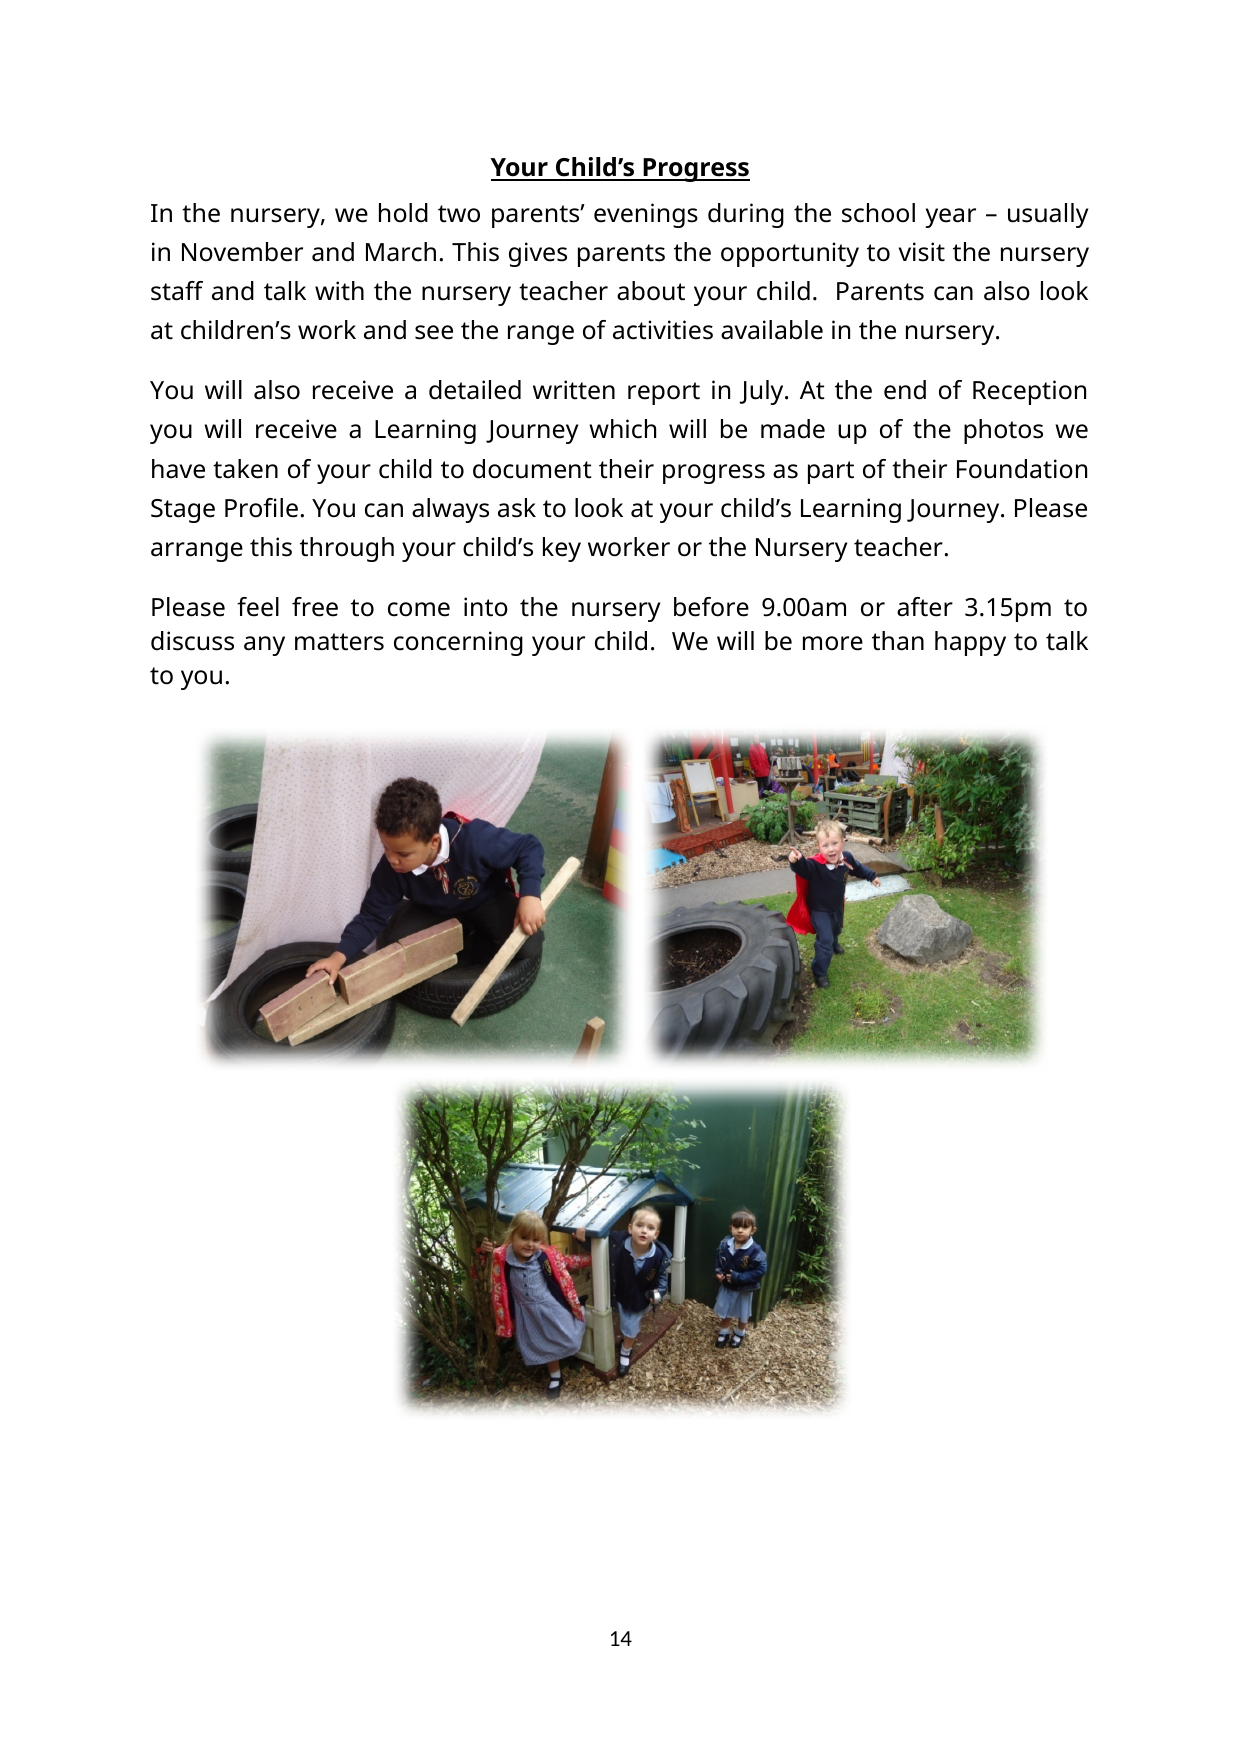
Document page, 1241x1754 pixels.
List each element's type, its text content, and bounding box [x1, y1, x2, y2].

picture [669, 754, 1021, 1043]
picture [223, 755, 606, 1043]
text In the nursery, we hold two parents’ evenings during the school year – usually in November and March. This gives parents the opportunity to visit the nursery staff and talk with the nursery teacher about your child. Parents can also look at children’s work and see the range of activities available in the nursery. [150, 195, 1090, 347]
text Please feel free to come into the nursery before 9.00am or after 3.15pm to discuss any matters concerning your child. We will be more than happy to talk to you. [150, 589, 1090, 692]
text You will also receive a detailed written report in July. At the end of Reception you will receive a Learning Journey which will be made up of the photos we have taken of your child to document their progress as part of their Foundation Stage Profile. You can always ask to look at your child’s Learning Journey. Please arrange this through your child’s key worker or the Nursery teacher. [150, 373, 1090, 564]
subtitle Your Child’s Progress [150, 150, 1090, 184]
picture [421, 1105, 824, 1392]
